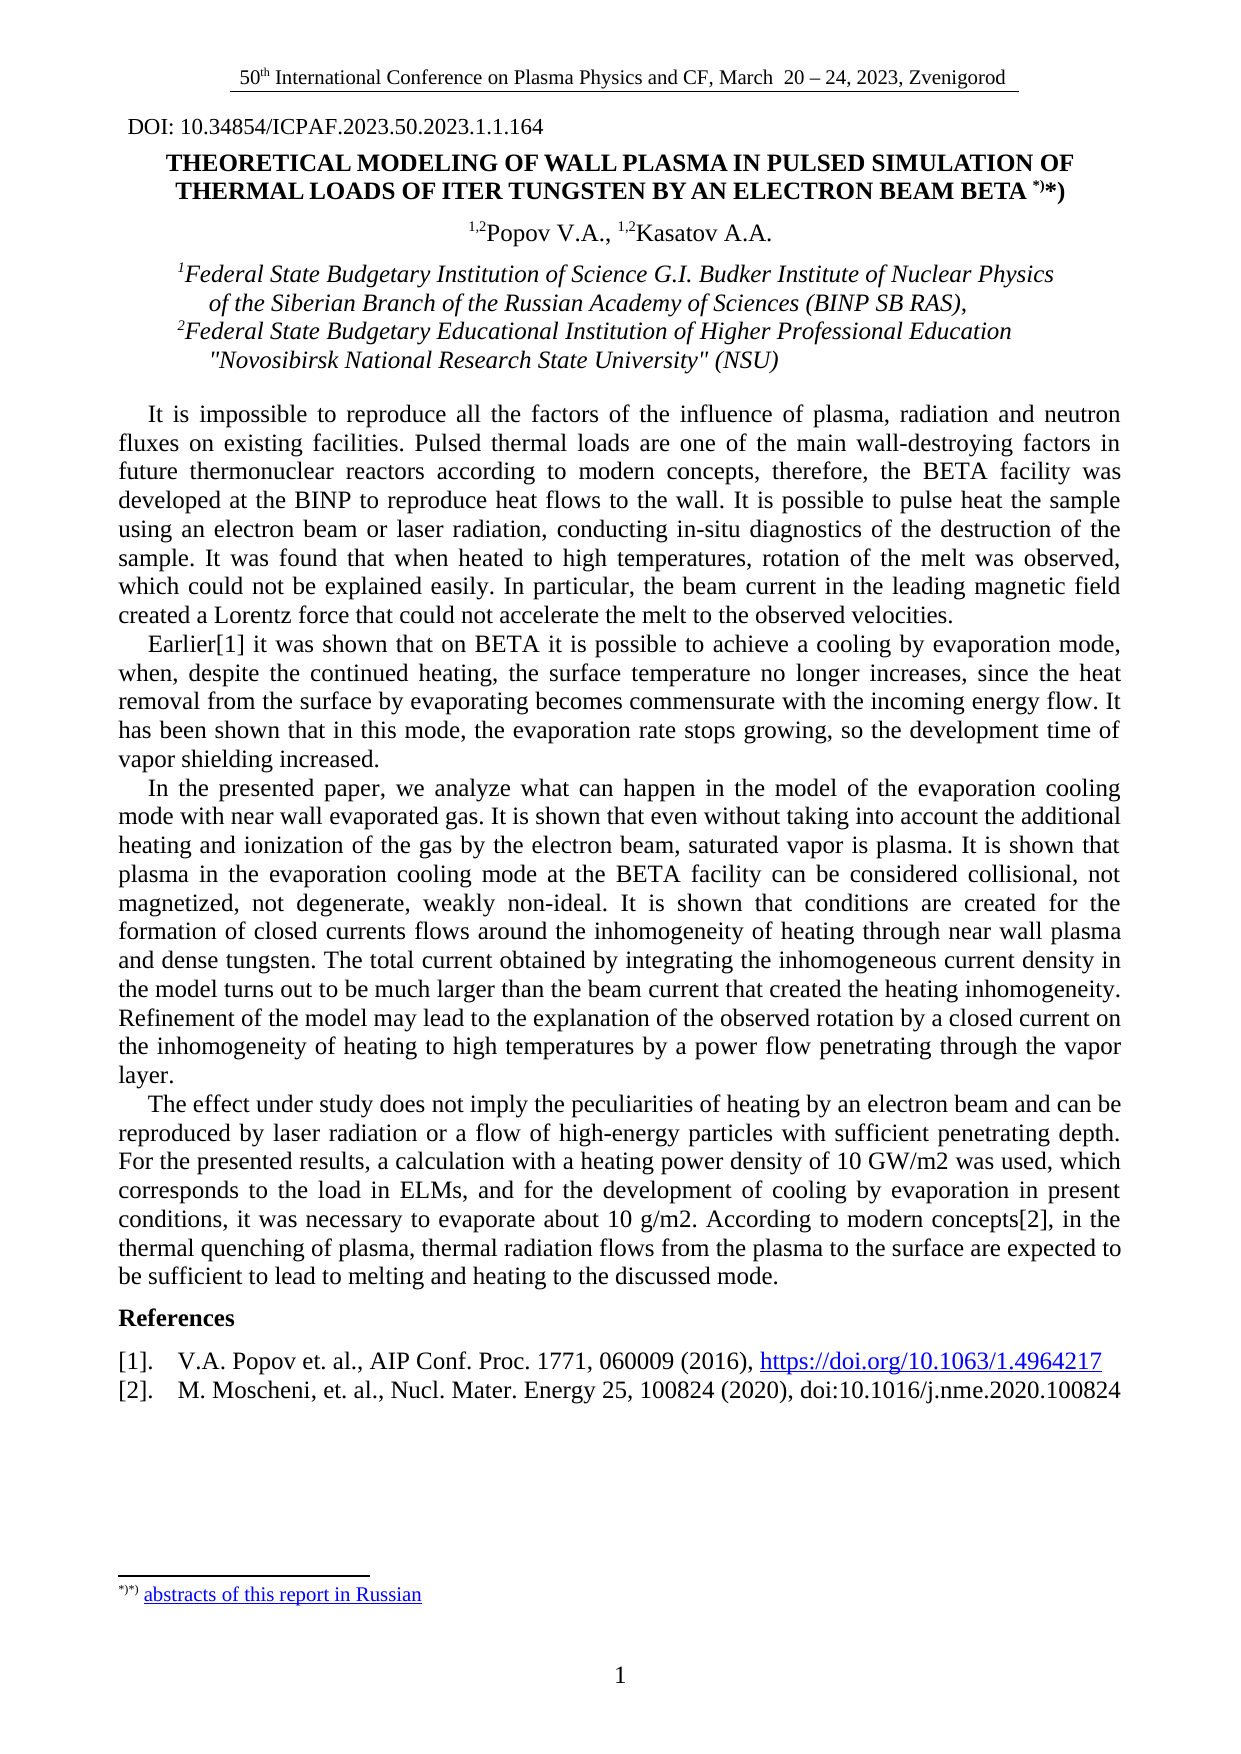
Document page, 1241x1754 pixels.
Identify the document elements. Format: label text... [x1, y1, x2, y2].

title THEORETICAL MODELING OF WALL PLASMA IN PULSED SIMULATION OF THERMAL LOADS OF ITER TUNGSTEN BY AN ELECTRON BEAM BETA *) [118, 148, 1122, 205]
title References [118, 1303, 1122, 1331]
text Earlier[1] it was shown that on BETA it is possible to achieve a cooling by evaporation mode, when, despite the continued heating, the surface temperature no longer increases, since the heat removal from the surface by evaporating becomes commensurate with the incoming energy flow. It has been shown that in this mode, the evaporation rate stops growing, so the development time of vapor shielding increased. [118, 629, 1122, 773]
text M. Moscheni, et. al., Nucl. Mater. Energy 25, 100824 (2020), doi:10.1016/j.nme.2020.100824 [118, 1375, 1122, 1403]
text It is impossible to reproduce all the factors of the influence of plasma, radiation and neutron fluxes on existing facilities. Pulsed thermal loads are one of the main wall-destroying factors in future thermonuclear reactors according to modern concepts, therefore, the BETA facility was developed at the BINP to reproduce heat flows to the wall. It is possible to pulse heat the sample using an electron beam or laser radiation, conducting in-situ diagnostics of the destruction of the sample. It was found that when heated to high temperatures, rotation of the melt was observed, which could not be explained easily. In particular, the beam current in the leading magnetic field created a Lorentz force that could not accelerate the melt to the observed velocities. [118, 399, 1122, 629]
text V.A. Popov et. al., AIP Conf. Proc. 1771, 060009 (2016), https://doi.org/10.1063/1.4964217 [118, 1346, 1122, 1375]
text 1,2Popov V.A., 1,2Kasatov A.A. [159, 218, 1081, 246]
text In the presented paper, we analyze what can happen in the model of the evaporation cooling mode with near wall evaporated gas. It is shown that even without taking into account the additional heating and ionization of the gas by the electron beam, saturated vapor is plasma. It is shown that plasma in the evaporation cooling mode at the BETA facility can be considered collisional, not magnetized, not degenerate, weakly non-ideal. It is shown that conditions are created for the formation of closed currents flows around the inhomogeneity of heating through near wall plasma and dense tungsten. The total current obtained by integrating the inhomogeneous current density in the model turns out to be much larger than the beam current that created the heating inhomogeneity. Refinement of the model may lead to the explanation of the observed rotation by a closed current on the inhomogeneity of heating to high temperatures by a power flow penetrating through the vapor layer. [118, 773, 1122, 1089]
text 1Federal State Budgetary Institution of Science G.I. Budker Institute of Nuclear Physics of the Siberian Branch of the Russian Academy of Sciences (BINP SB RAS), 2Federal State Budgetary Educational Institution of Higher Professional Education "Novosibirsk National Research State University" (NSU) [177, 259, 1122, 374]
text The effect under study does not imply the peculiarities of heating by an electron beam and can be reproduced by laser radiation or a flow of high-energy particles with sufficient penetrating depth. For the presented results, a calculation with a heating power density of 10 GW/m2 was used, which corresponds to the load in ELMs, and for the development of cooling by evaporation in present conditions, it was necessary to evaporate about 10 g/m2. According to modern concepts[2], in the thermal quenching of plasma, thermal radiation flows from the plasma to the surface are expected to be sufficient to lead to melting and heating to the discussed mode. [118, 1089, 1122, 1290]
